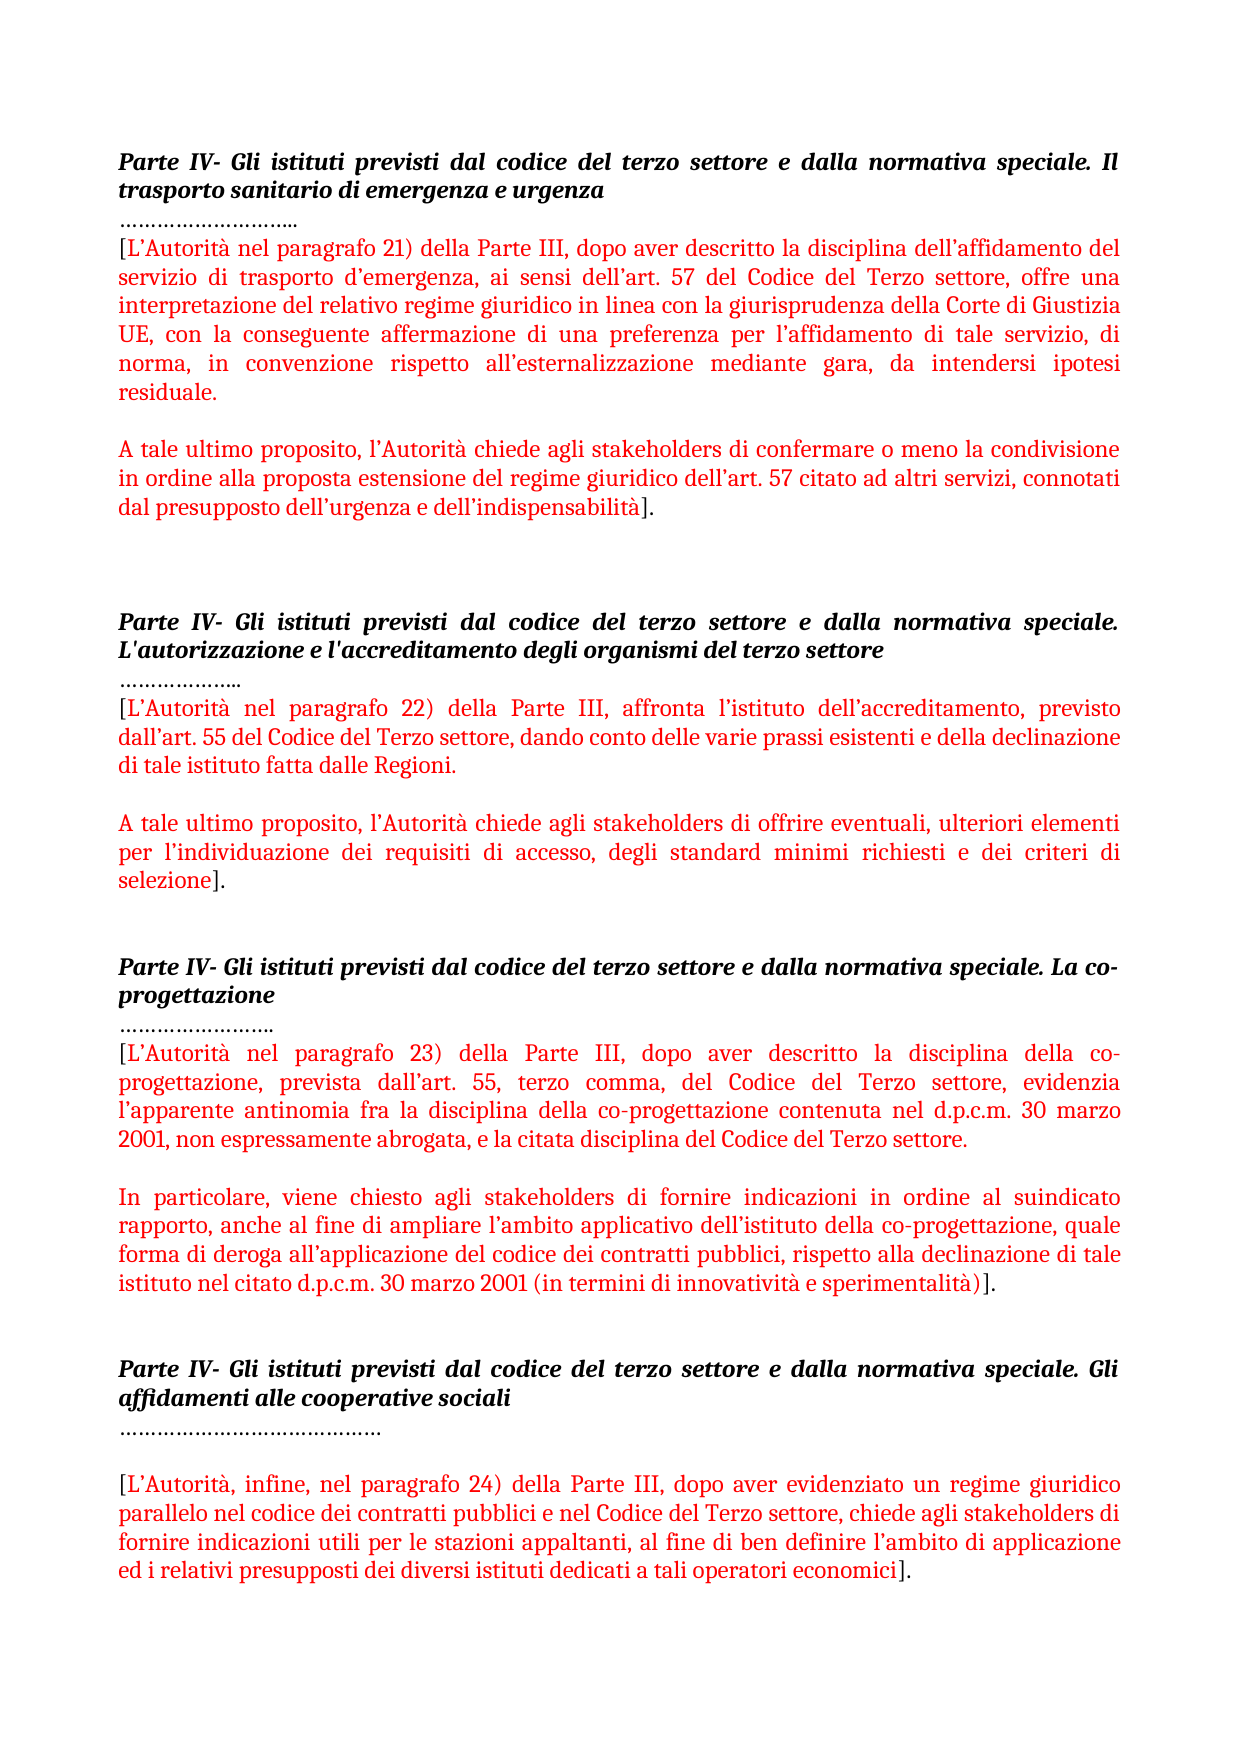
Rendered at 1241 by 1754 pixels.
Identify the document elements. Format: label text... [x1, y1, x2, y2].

text In particolare, viene chiesto agli stakeholders di fornire indicazioni in ordine al suindicato rapporto, anche al fine di ampliare l’ambito applicativo dell’istituto della co-progettazione, quale forma di deroga all’applicazione del codice dei contratti pubblici, rispetto alla declinazione di tale istituto nel citato d.p.c.m. 30 marzo 2001 (in termini di innovatività e sperimentalità)]. [118, 1183, 1122, 1298]
text A tale ultimo proposito, l’Autorità chiede agli stakeholders di offrire eventuali, ulteriori elementi per l’individuazione dei requisiti di accesso, degli standard minimi richiesti e dei criteri di selezione]. [118, 809, 1122, 895]
text [L’Autorità nel paragrafo 21) della Parte III, dopo aver descritto la disciplina dell’affidamento del servizio di trasporto d’emergenza, ai sensi dell’art. 57 del Codice del Terzo settore, offre una interpretazione del relativo regime giuridico in linea con la giurisprudenza della Corte di Giustizia UE, con la conseguente affermazione di una preferenza per l’affidamento di tale servizio, di norma, in convenzione rispetto all’esternalizzazione mediante gara, da intendersi ipotesi residuale. [118, 234, 1122, 406]
text ……………….. [118, 665, 1122, 694]
text [L’Autorità, infine, nel paragrafo 24) della Parte III, dopo aver evidenziato un regime giuridico parallelo nel codice dei contratti pubblici e nel Codice del Terzo settore, chiede agli stakeholders di fornire indicazioni utili per le stazioni appaltanti, al fine di ben definire l’ambito di applicazione ed i relativi presupposti dei diversi istituti dedicati a tali operatori economici]. [118, 1470, 1122, 1585]
text [L’Autorità nel paragrafo 22) della Parte III, affronta l’istituto dell’accreditamento, previsto dall’art. 55 del Codice del Terzo settore, dando conto delle varie prassi esistenti e della declinazione di tale istituto fatta dalle Regioni. [118, 694, 1122, 780]
text ……………………. [118, 1010, 1122, 1039]
text A tale ultimo proposito, l’Autorità chiede agli stakeholders di confermare o meno la condivisione in ordine alla proposta estensione del regime giuridico dell’art. 57 citato ad altri servizi, connotati dal presupposto dell’urgenza e dell’indispensabilità]. [118, 435, 1122, 521]
text [L’Autorità nel paragrafo 23) della Parte III, dopo aver descritto la disciplina della co-progettazione, prevista dall’art. 55, terzo comma, del Codice del Terzo settore, evidenzia l’apparente antinomia fra la disciplina della co-progettazione contenuta nel d.p.c.m. 30 marzo 2001, non espressamente abrogata, e la citata disciplina del Codice del Terzo settore. [118, 1039, 1122, 1154]
text Parte IV- Gli istituti previsti dal codice del terzo settore e dalla normativa speciale. Il trasporto sanitario di emergenza e urgenza [118, 148, 1122, 205]
text Parte IV- Gli istituti previsti dal codice del terzo settore e dalla normativa speciale. La co-progettazione [118, 953, 1122, 1010]
text Parte IV- Gli istituti previsti dal codice del terzo settore e dalla normativa speciale. L'autorizzazione e l'accreditamento degli organismi del terzo settore [118, 608, 1122, 665]
text …………………………………… [118, 1413, 1122, 1441]
text Parte IV- Gli istituti previsti dal codice del terzo settore e dalla normativa speciale. Gli affidamenti alle cooperative sociali [118, 1355, 1122, 1413]
text ……………………….. [118, 205, 1122, 234]
